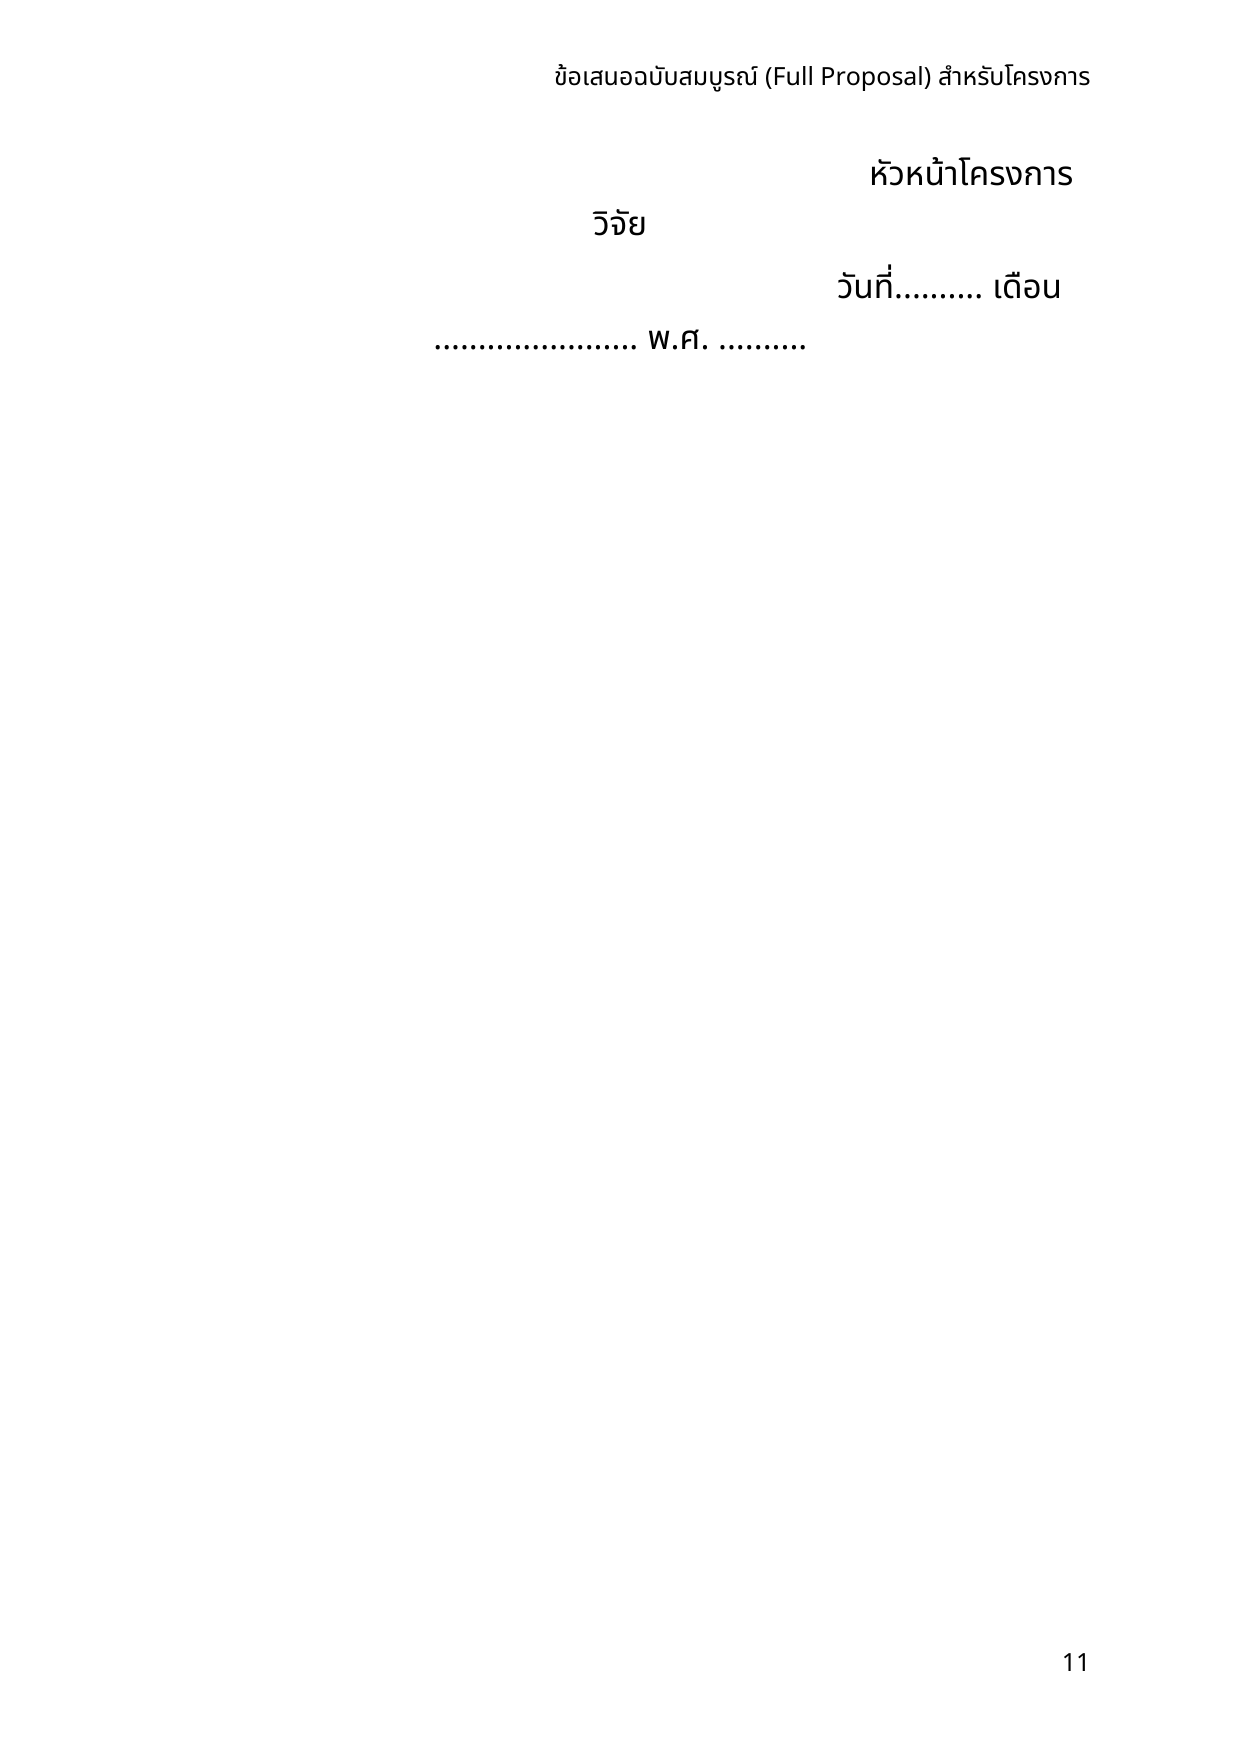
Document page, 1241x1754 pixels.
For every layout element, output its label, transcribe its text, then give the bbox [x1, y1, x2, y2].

text หัวหน้าโครงการวิจัย [150, 150, 1090, 251]
text วันที่.......... เดือน ....................... พ.ศ. .......... [150, 263, 1090, 364]
